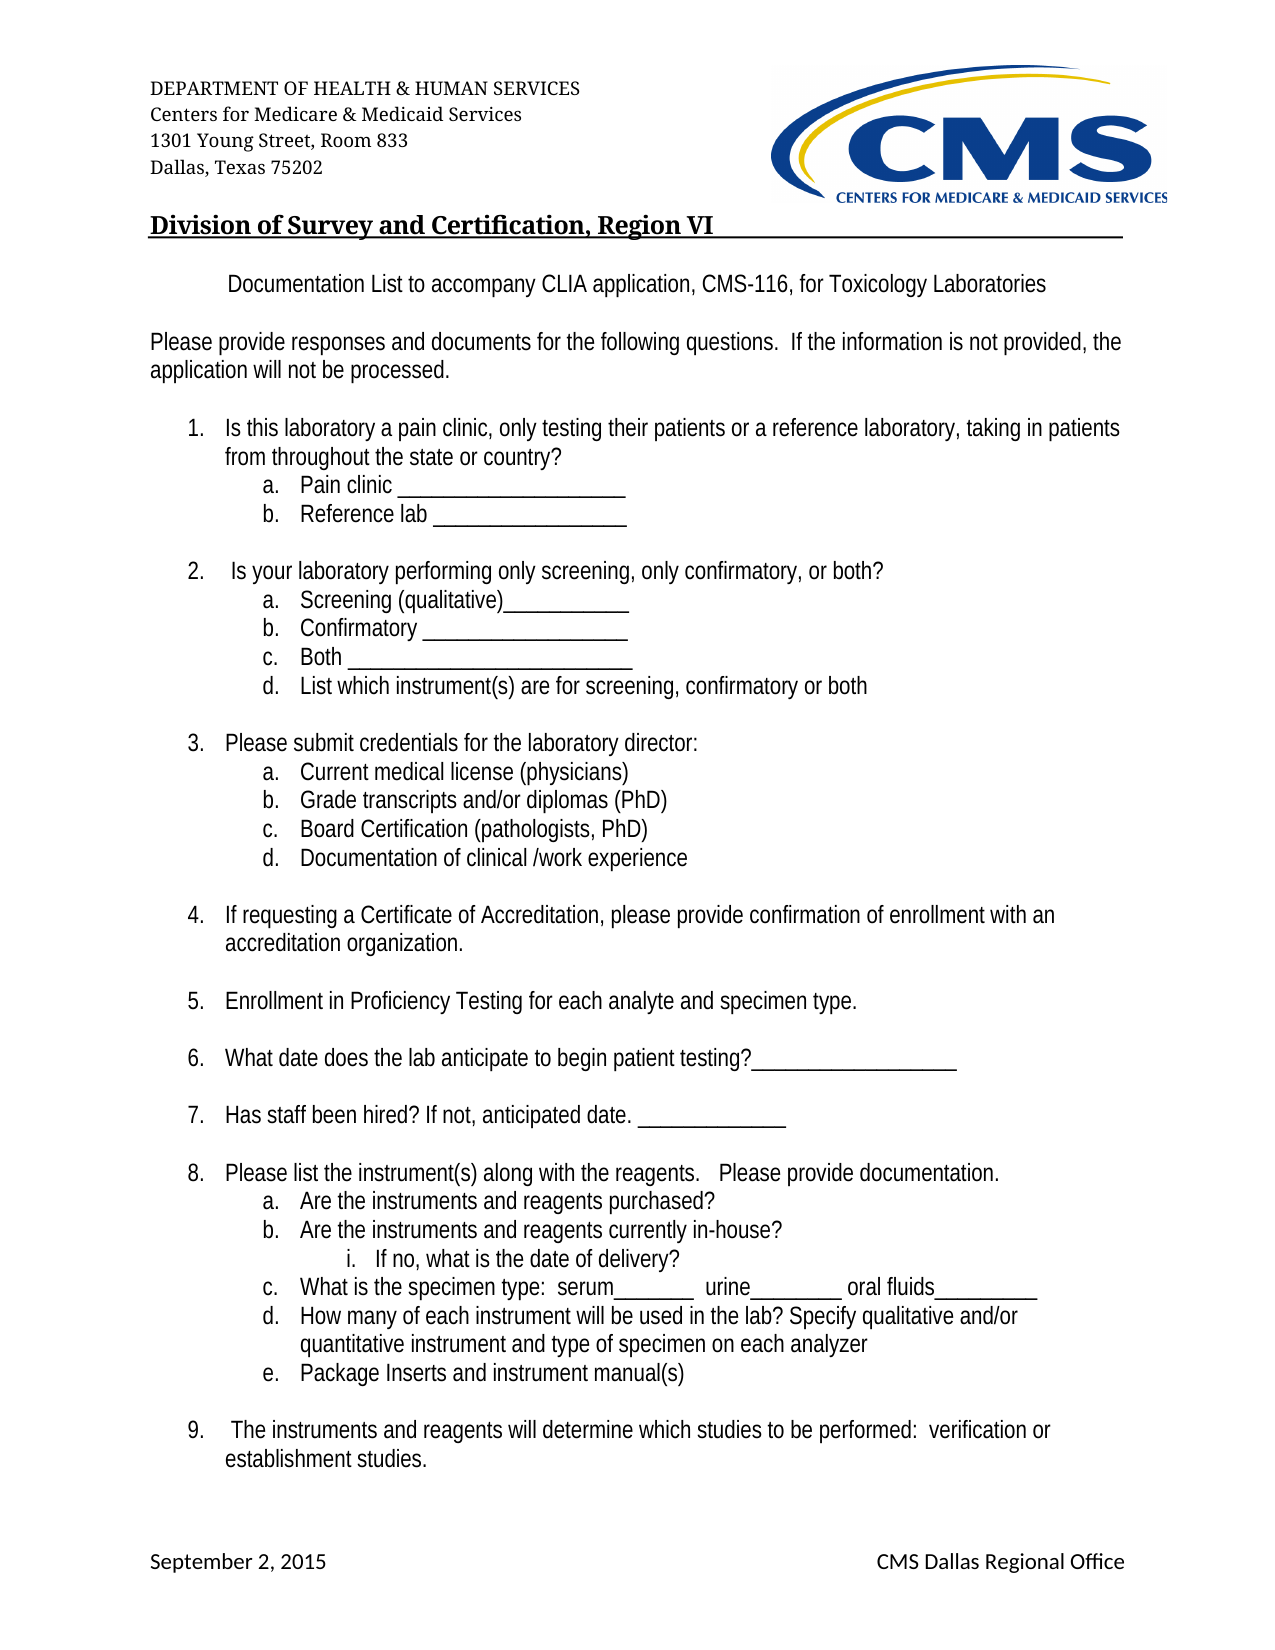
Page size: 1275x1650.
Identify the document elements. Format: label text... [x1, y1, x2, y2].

list Confirmatory __________________ [262, 613, 1125, 642]
list If requesting a Certificate of Accreditation, please provide confirmation of enrollment with an accreditation organization. [187, 900, 1125, 957]
list Reference lab _________________ [262, 499, 1125, 527]
list Grade transcripts and/or diplomas (PhD) [262, 785, 1125, 814]
list Is this laboratory a pain clinic, only testing their patients or a reference laboratory, taking in patients from throughout the state or country? [187, 413, 1125, 470]
list Current medical license (physicians) [262, 757, 1125, 785]
list The instruments and reagents will determine which studies to be performed: verification or establishment studies. [187, 1415, 1125, 1473]
list Please list the instrument(s) along with the reagents. Please provide documentation. [187, 1158, 1125, 1186]
list Are the instruments and reagents purchased? [262, 1186, 1125, 1215]
list Documentation of clinical /work experience [262, 842, 1125, 871]
list Screening (qualitative)___________ [262, 585, 1125, 613]
list What is the specimen type: serum_______ urine________ oral fluids_________ [262, 1272, 1125, 1301]
list How many of each instrument will be used in the lab? Specify qualitative and/or quantitative instrument and type of specimen on each analyzer [262, 1301, 1125, 1358]
list What date does the lab anticipate to begin patient testing?__________________ [187, 1043, 1125, 1072]
list List which instrument(s) are for screening, confirmatory or both [262, 671, 1125, 699]
list Are the instruments and reagents currently in-house? [262, 1215, 1125, 1243]
list Both _________________________ [262, 642, 1125, 671]
picture [771, 65, 1168, 203]
text Documentation List to accompany CLIA application, CMS-116, for Toxicology Laboratories [150, 269, 1125, 298]
text Please provide responses and documents for the following questions. If the information is not provided, the application will not be processed. [150, 327, 1125, 384]
list Board Certification (pathologists, PhD) [262, 814, 1125, 842]
list If no, what is the date of delivery? [356, 1243, 1125, 1272]
list Is your laboratory performing only screening, only confirmatory, or both? [187, 556, 1125, 585]
list Please submit credentials for the laboratory director: [187, 728, 1125, 757]
list Pain clinic ____________________ [262, 470, 1125, 499]
list Has staff been hired? If not, anticipated date. _____________ [187, 1100, 1125, 1129]
list Package Inserts and instrument manual(s) [262, 1358, 1125, 1387]
list Enrollment in Proficiency Testing for each analyte and specimen type. [187, 986, 1125, 1014]
